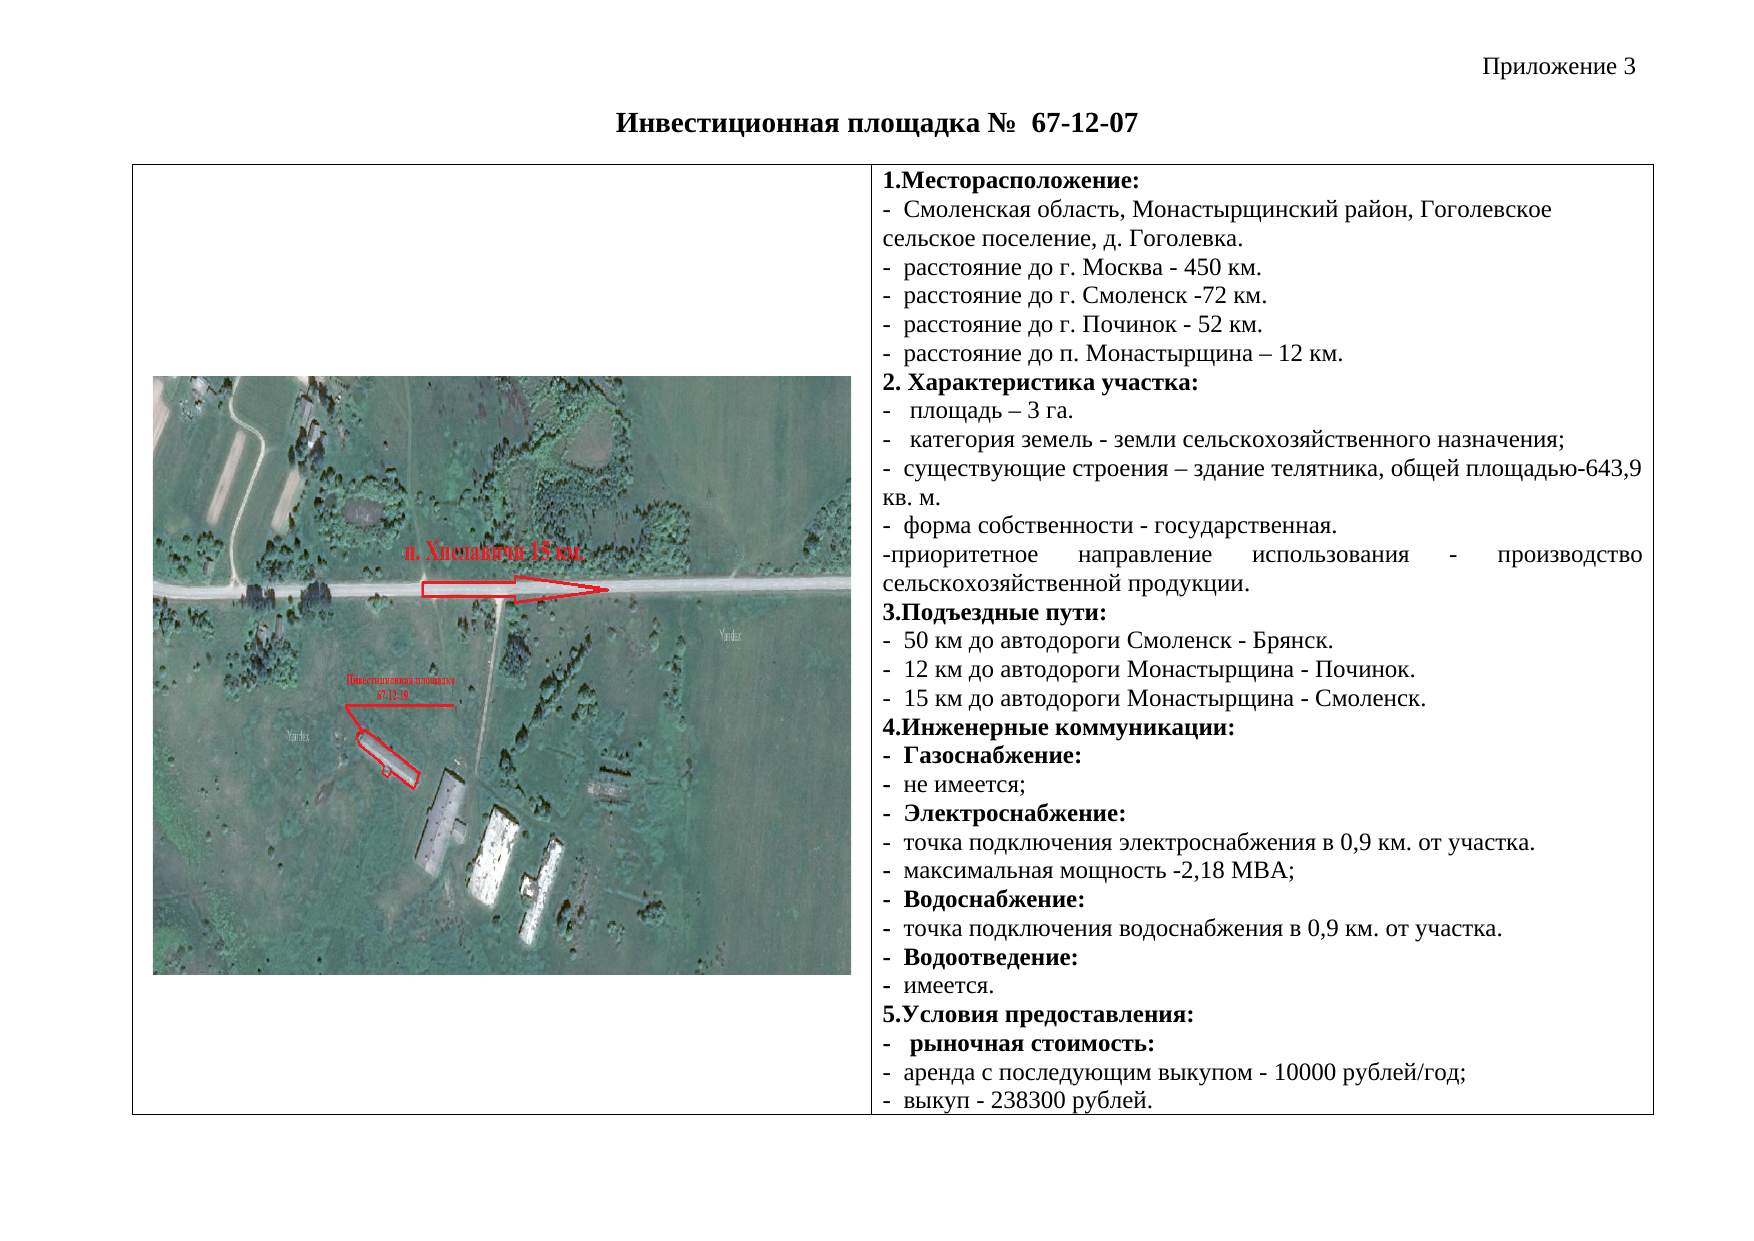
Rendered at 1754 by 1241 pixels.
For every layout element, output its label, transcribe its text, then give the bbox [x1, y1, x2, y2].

text Инвестиционная площадка № 67-12-07 [118, 105, 1636, 138]
table_header 1.Месторасположение: - Смоленская область, Монастырщинский район, Гоголевское сельское поселение, д. Гоголевка. - расстояние до г. Москва - 450 км. - расстояние до г. Смоленск -72 км. - расстояние до г. Починок - 52 км. - расстояние до п. Монастырщина – 12 км. 2. Характеристика участка: - площадь – 3 га. - категория земель - земли сельскохозяйственного назначения; - существующие строения – здание телятника, общей площадью-643,9 кв. м. - форма собственности - государственная. -приоритетное направление использования - производство сельскохозяйственной продукции. 3.Подъездные пути: - 50 км до автодороги Смоленск - Брянск. - 12 км до автодороги Монастырщина - Починок. - 15 км до автодороги Монастырщина - Смоленск. 4.Инженерные коммуникации: - Газоснабжение: - не имеется; - Электроснабжение: - точка подключения электроснабжения в 0,9 км. от участка. - максимальная мощность -2,18 МВА; - Водоснабжение: - точка подключения водоснабжения в 0,9 км. от участка. - Водоотведение: - имеется. 5.Условия предоставления: - рыночная стоимость: - аренда с последующим выкупом - 10000 рублей/год; - выкуп - 238300 рублей. [872, 165, 1653, 1114]
table_header [133, 165, 871, 1114]
text Приложение 3 [118, 51, 1636, 80]
picture [152, 376, 852, 975]
